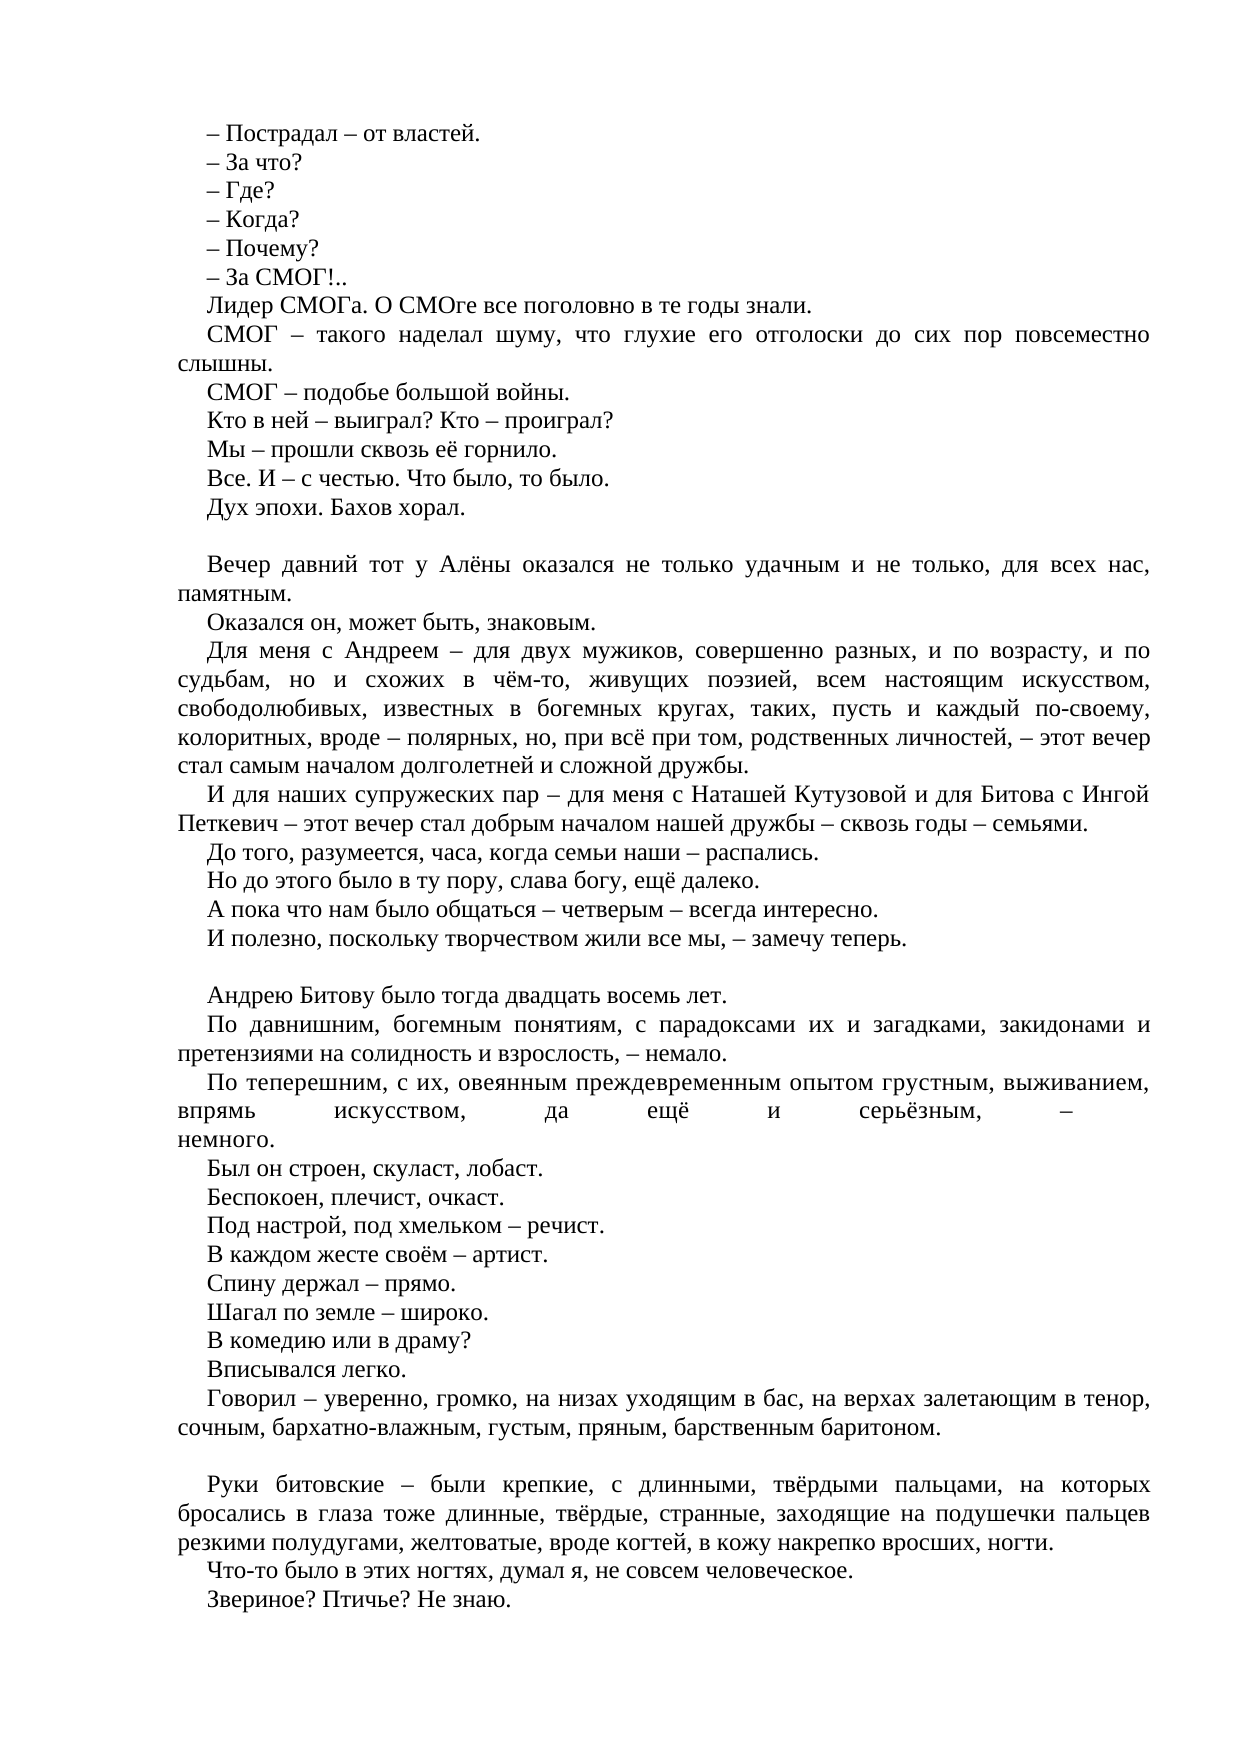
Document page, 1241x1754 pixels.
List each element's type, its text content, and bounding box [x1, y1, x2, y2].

text Кто в ней – выиграл? Кто – проиграл? [177, 406, 1152, 434]
text Вписывался легко. [177, 1354, 1152, 1383]
text Под настрой, под хмельком – речист. [177, 1211, 1152, 1239]
text Звериное? Птичье? Не знаю. [177, 1584, 1152, 1613]
text – Почему? [177, 233, 1152, 262]
text В каждом жесте своём – артист. [177, 1239, 1152, 1268]
text – Когда? [177, 204, 1152, 233]
text По давнишним, богемным понятиям, с парадоксами их и загадками, закидонами и претензиями на солидность и взрослость, – немало. [177, 1009, 1152, 1067]
text И для наших супружеских пар – для меня с Наташей Кутузовой и для Битова с Ингой Петкевич – этот вечер стал добрым началом нашей дружбы – сквозь годы – семьями. [177, 779, 1152, 837]
text Лидер СМОГа. О СМОге все поголовно в те годы знали. [177, 291, 1152, 319]
text Но до этого было в ту пору, слава богу, ещё далеко. [177, 866, 1152, 894]
text По теперешним, с их, овеянным преждевременным опытом грустным, выживанием, впрямь искусством, да ещё и серьёзным, – немного. [177, 1067, 1152, 1153]
text Спину держал – прямо. [177, 1268, 1152, 1297]
text В комедию или в драму? [177, 1326, 1152, 1354]
text Все. И – с честью. Что было, то было. [177, 463, 1152, 492]
text Дух эпохи. Бахов хорал. [177, 492, 1152, 521]
text СМОГ – такого наделал шуму, что глухие его отголоски до сих пор повсеместно слышны. [177, 319, 1152, 377]
text Руки битовские – были крепкие, с длинными, твёрдыми пальцами, на которых бросались в глаза тоже длинные, твёрдые, странные, заходящие на подушечки пальцев резкими полудугами, желтоватые, вроде когтей, в кожу накрепко вросших, ногти. [177, 1469, 1152, 1556]
text Был он строен, скуласт, лобаст. [177, 1153, 1152, 1182]
text СМОГ – подобье большой войны. [177, 377, 1152, 406]
text Беспокоен, плечист, очкаст. [177, 1182, 1152, 1211]
text Для меня с Андреем – для двух мужиков, совершенно разных, и по возрасту, и по судьбам, но и схожих в чём-то, живущих поэзией, всем настоящим искусством, свободолюбивых, известных в богемных кругах, таких, пусть и каждый по-своему, колоритных, вроде – полярных, но, при всё при том, родственных личностей, – этот вечер стал самым началом долголетней и сложной дружбы. [177, 636, 1152, 779]
text До того, разумеется, часа, когда семьи наши – распались. [177, 837, 1152, 866]
text – Пострадал – от властей. [177, 118, 1152, 147]
text Андрею Битову было тогда двадцать восемь лет. [177, 981, 1152, 1009]
text Вечер давний тот у Алёны оказался не только удачным и не только, для всех нас, памятным. [177, 549, 1152, 607]
text – Где? [177, 176, 1152, 204]
text – За что? [177, 147, 1152, 176]
text Что-то было в этих ногтях, думал я, не совсем человеческое. [177, 1556, 1152, 1584]
text Говорил – уверенно, громко, на низах уходящим в бас, на верхах залетающим в тенор, сочным, бархатно-влажным, густым, пряным, барственным баритоном. [177, 1383, 1152, 1441]
text А пока что нам было общаться – четверым – всегда интересно. [177, 894, 1152, 923]
text Оказался он, может быть, знаковым. [177, 607, 1152, 636]
text Мы – прошли сквозь её горнило. [177, 434, 1152, 463]
text И полезно, поскольку творчеством жили все мы, – замечу теперь. [177, 923, 1152, 952]
text Шагал по земле – широко. [177, 1297, 1152, 1326]
text – За СМОГ!.. [177, 262, 1152, 291]
